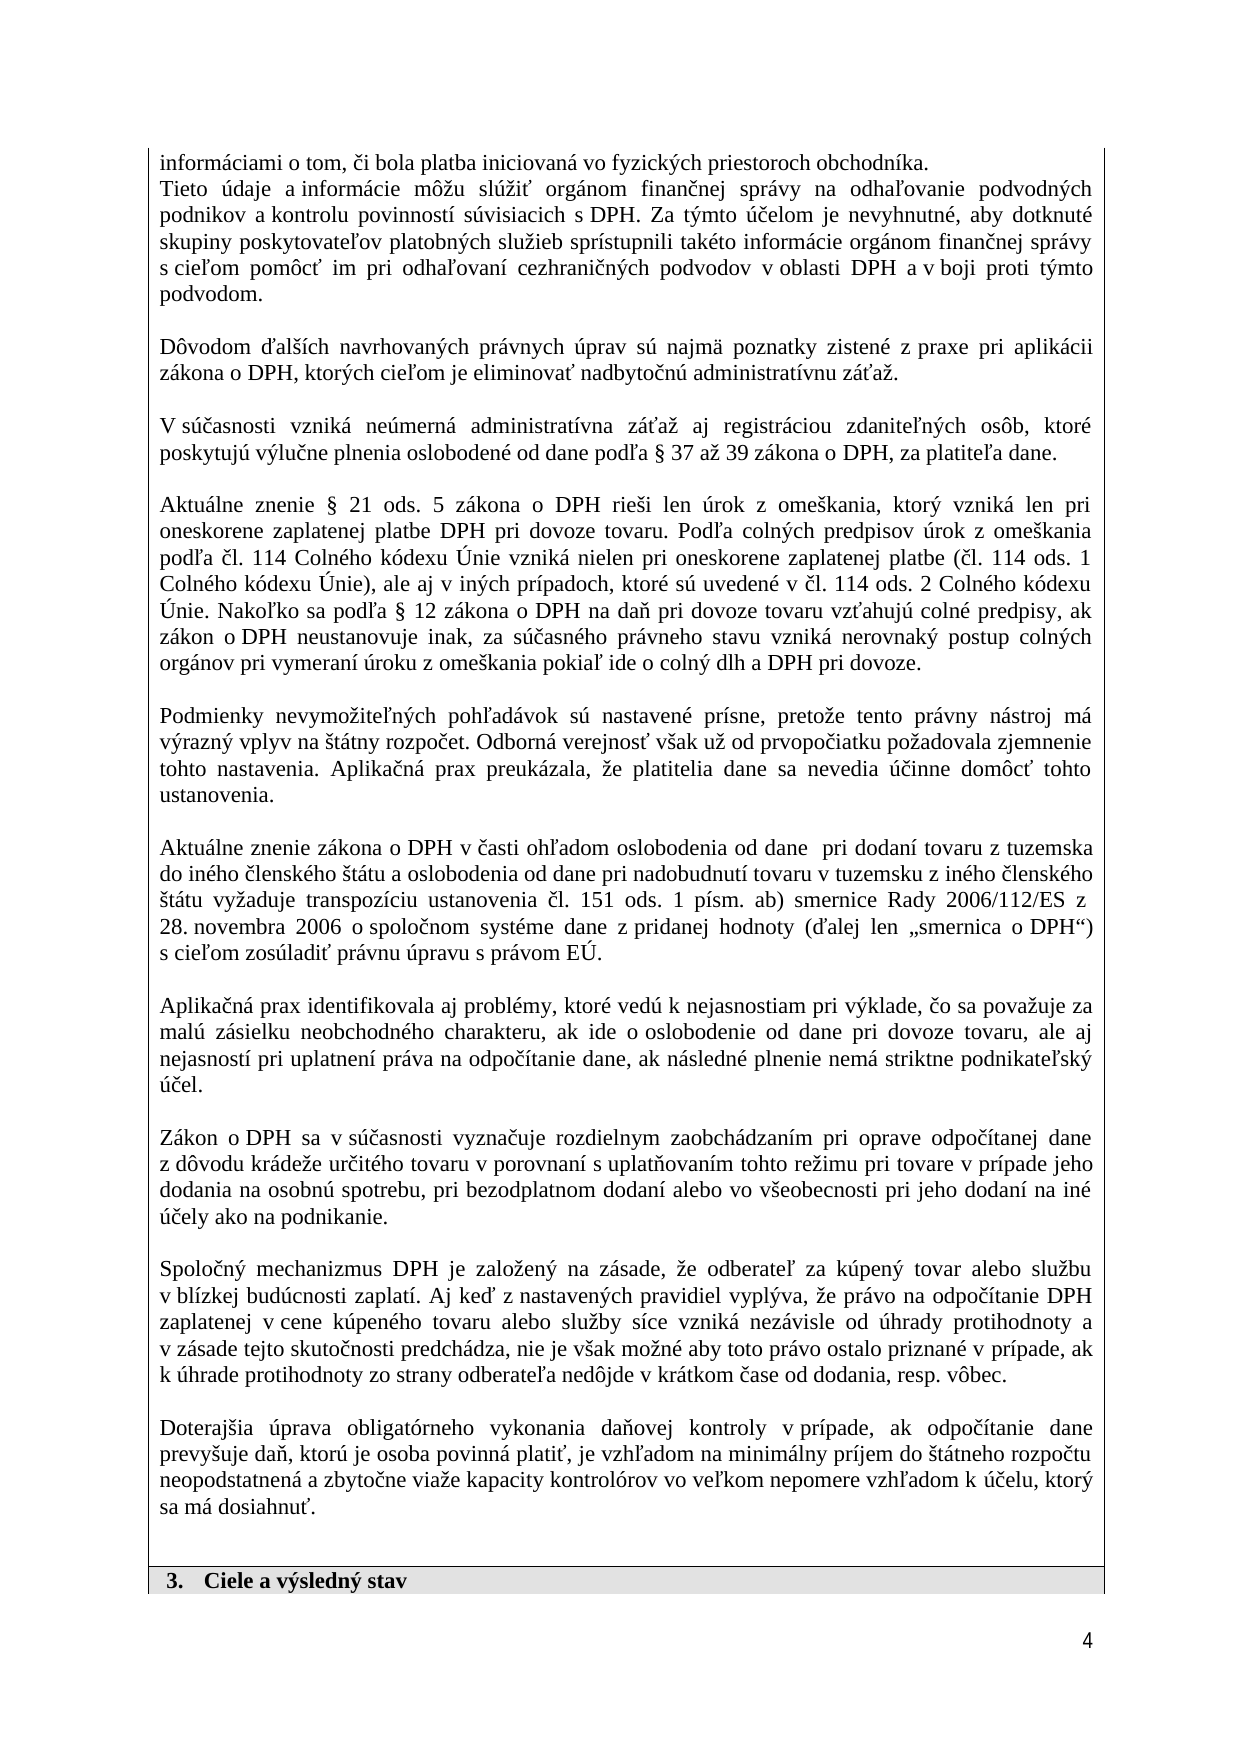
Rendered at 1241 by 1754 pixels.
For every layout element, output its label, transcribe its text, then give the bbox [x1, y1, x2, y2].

table_cell Ciele a výsledný stav [149, 1567, 1104, 1594]
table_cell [149, 149, 1104, 1566]
